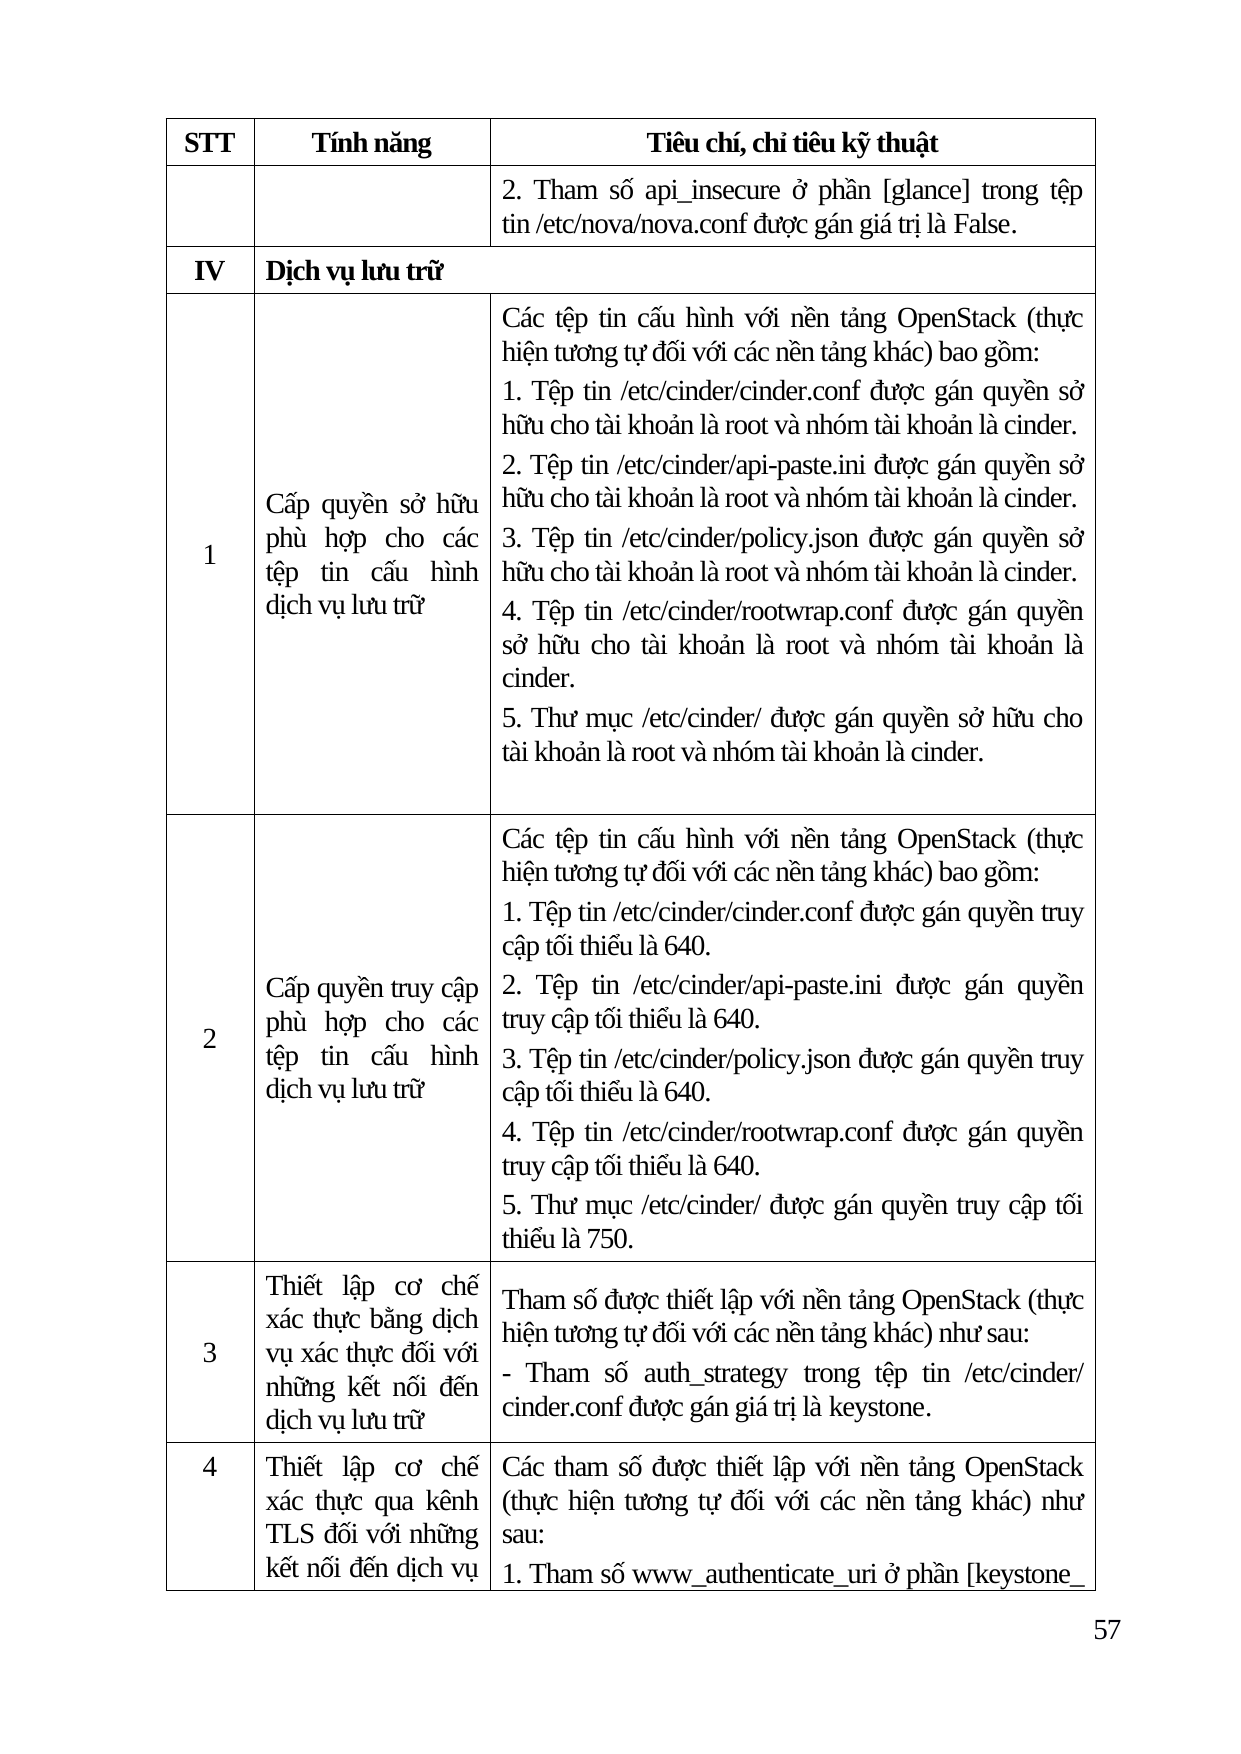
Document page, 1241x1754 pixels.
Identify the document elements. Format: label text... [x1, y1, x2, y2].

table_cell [491, 166, 1095, 246]
table_header Tiêu chí, chỉ tiêu kỹ thuật [491, 119, 1095, 165]
table_cell Cấp quyền sở hữu phù hợp cho các tệp tin cấu hình dịch vụ lưu trữ [255, 294, 490, 813]
table_cell Dịch vụ lưu trữ [255, 247, 1095, 293]
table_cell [255, 1443, 490, 1590]
table_header STT [167, 119, 254, 165]
table_cell Thiết lập cơ chế xác thực bằng dịch vụ xác thực đối với những kết nối đến dịch vụ lưu trữ [255, 1262, 490, 1442]
table_cell 5 [167, 166, 254, 246]
table_cell Các tệp tin cấu hình với nền tảng OpenStack (thực hiện tương tự đối với các nền tảng khác) bao gồm: 1. Tệp tin /etc/cinder/cinder.conf được gán quyền sở hữu cho tài khoản là root và nhóm tài khoản là cinder. 2. Tệp tin /etc/cinder/api-paste.ini được gán quyền sở hữu cho tài khoản là root và nhóm tài khoản là cinder. 3. Tệp tin /etc/cinder/policy.json được gán quyền sở hữu cho tài khoản là root và nhóm tài khoản là cinder. 4. Tệp tin /etc/cinder/rootwrap.conf được gán quyền sở hữu cho tài khoản là root và nhóm tài khoản là cinder. 5. Thư mục /etc/cinder/ được gán quyền sở hữu cho tài khoản là root và nhóm tài khoản là cinder. [491, 294, 1095, 813]
table_cell Tham số được thiết lập với nền tảng OpenStack (thực hiện tương tự đối với các nền tảng khác) như sau: - Tham số auth_strategy trong tệp tin /etc/cinder/ cinder.conf được gán giá trị là keystone. [491, 1262, 1095, 1442]
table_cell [491, 1443, 1095, 1590]
table_header Tính năng [255, 119, 490, 165]
table_cell 4 [167, 1443, 254, 1590]
table_cell 1 [167, 294, 254, 813]
table_cell Các tệp tin cấu hình với nền tảng OpenStack (thực hiện tương tự đối với các nền tảng khác) bao gồm: 1. Tệp tin /etc/cinder/cinder.conf được gán quyền truy cập tối thiểu là 640. 2. Tệp tin /etc/cinder/api-paste.ini được gán quyền truy cập tối thiểu là 640. 3. Tệp tin /etc/cinder/policy.json được gán quyền truy cập tối thiểu là 640. 4. Tệp tin /etc/cinder/rootwrap.conf được gán quyền truy cập tối thiểu là 640. 5. Thư mục /etc/cinder/ được gán quyền truy cập tối thiểu là 750. [491, 815, 1095, 1261]
table_cell IV [167, 247, 254, 293]
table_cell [255, 166, 490, 246]
table_cell Cấp quyền truy cập phù hợp cho các tệp tin cấu hình dịch vụ lưu trữ [255, 815, 490, 1261]
table_cell 2 [167, 815, 254, 1261]
table_cell 3 [167, 1262, 254, 1442]
